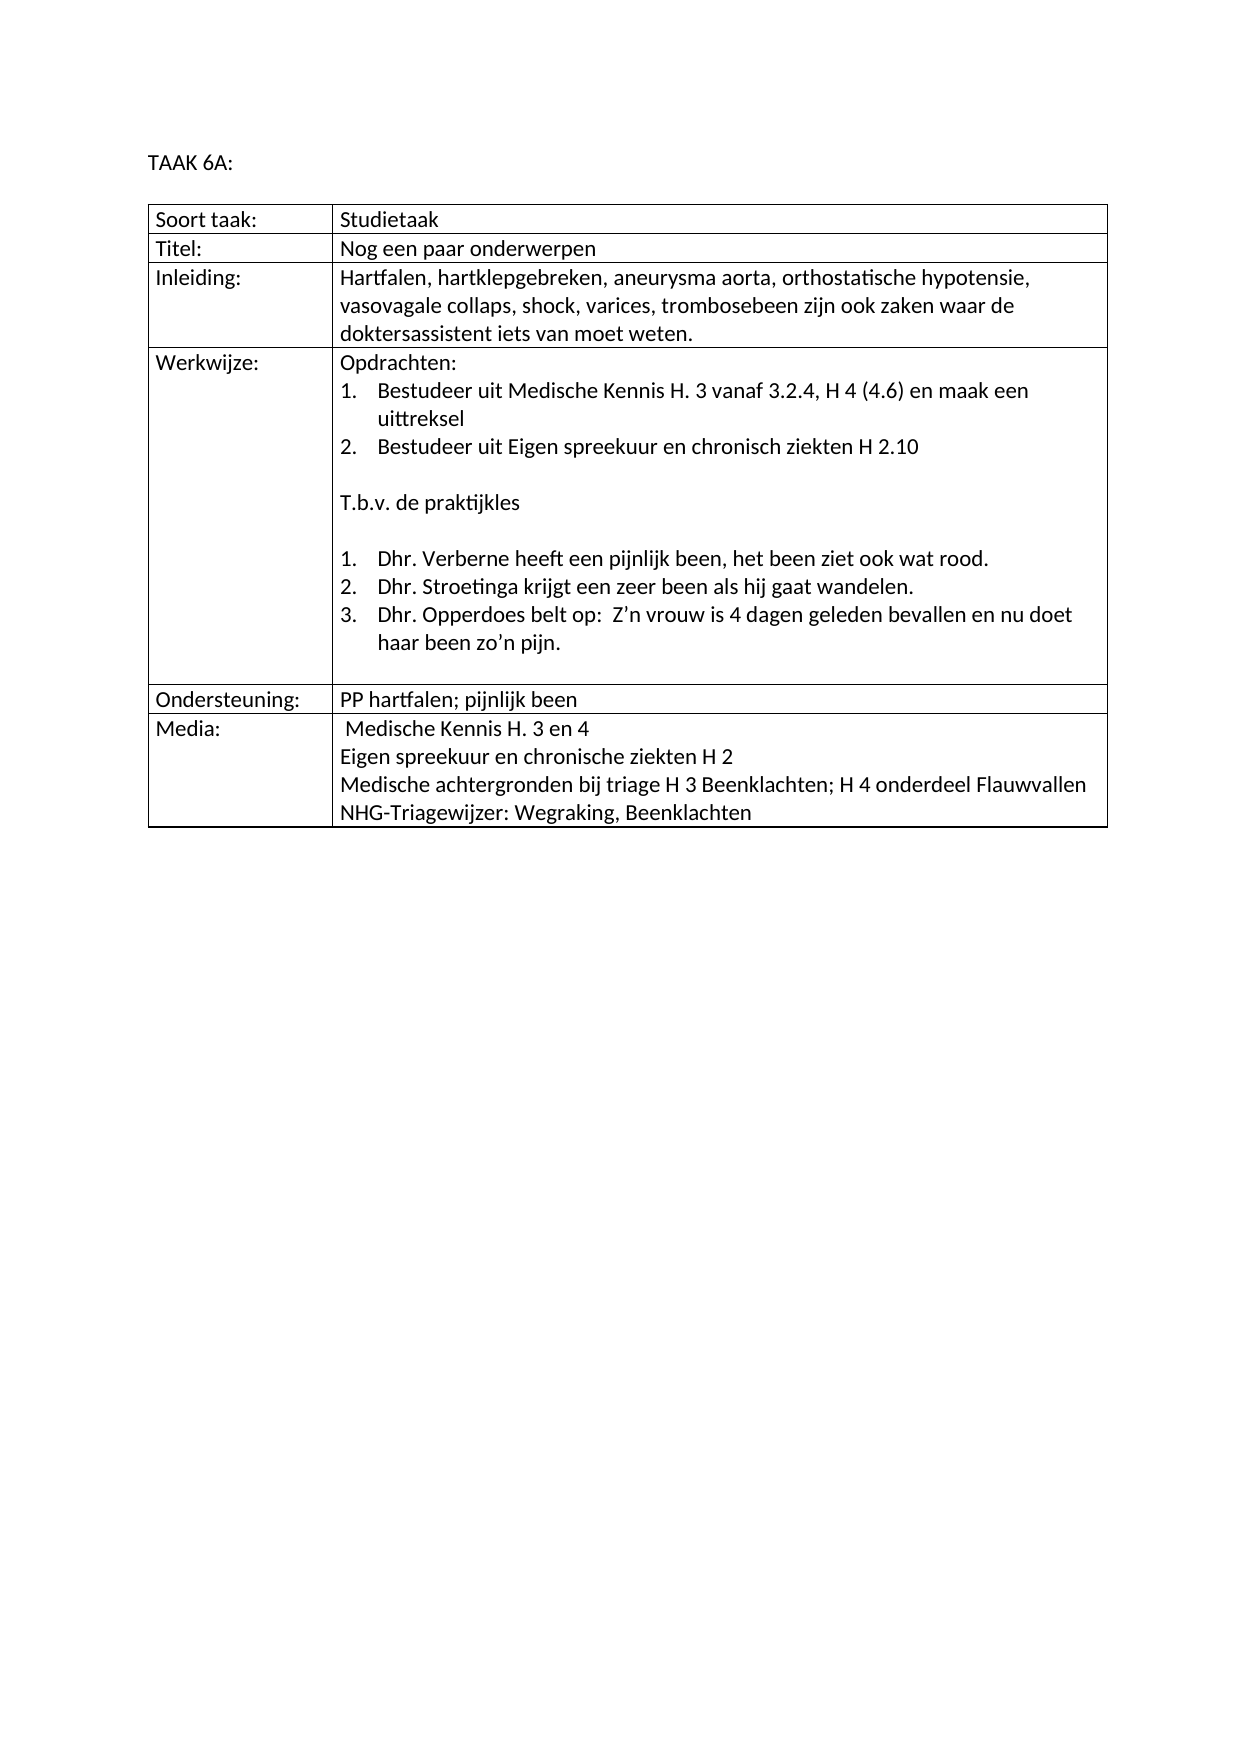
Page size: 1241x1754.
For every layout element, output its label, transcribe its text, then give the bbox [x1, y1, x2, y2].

table_header Studietaak [333, 205, 1107, 233]
table_header Soort taak: [149, 205, 332, 233]
table_cell Opdrachten: Bestudeer uit Medische Kennis H. 3 vanaf 3.2.4, H 4 (4.6) en maak een uittreksel Bestudeer uit Eigen spreekuur en chronisch ziekten H 2.10 T.b.v. de praktijkles Dhr. Verberne heeft een pijnlijk been, het been ziet ook wat rood. Dhr. Stroetinga krijgt een zeer been als hij gaat wandelen. Dhr. Opperdoes belt op: Z’n vrouw is 4 dagen geleden bevallen en nu doet haar been zo’n pijn. [333, 348, 1107, 684]
table_cell Nog een paar onderwerpen [333, 234, 1107, 262]
table_cell Hartfalen, hartklepgebreken, aneurysma aorta, orthostatische hypotensie, vasovagale collaps, shock, varices, trombosebeen zijn ook zaken waar de doktersassistent iets van moet weten. [333, 263, 1107, 347]
table_cell Medische Kennis H. 3 en 4 Eigen spreekuur en chronische ziekten H 2 Medische achtergronden bij triage H 3 Beenklachten; H 4 onderdeel Flauwvallen NHG-Triagewijzer: Wegraking, Beenklachten [333, 714, 1107, 826]
table_cell Media: [149, 714, 332, 826]
table_cell Titel: [149, 234, 332, 262]
table_cell PP hartfalen; pijnlijk been [333, 685, 1107, 713]
table_cell Ondersteuning: [149, 685, 332, 713]
text TAAK 6A: [148, 148, 1093, 176]
table_cell Werkwijze: [149, 348, 332, 684]
table_cell Inleiding: [149, 263, 332, 347]
